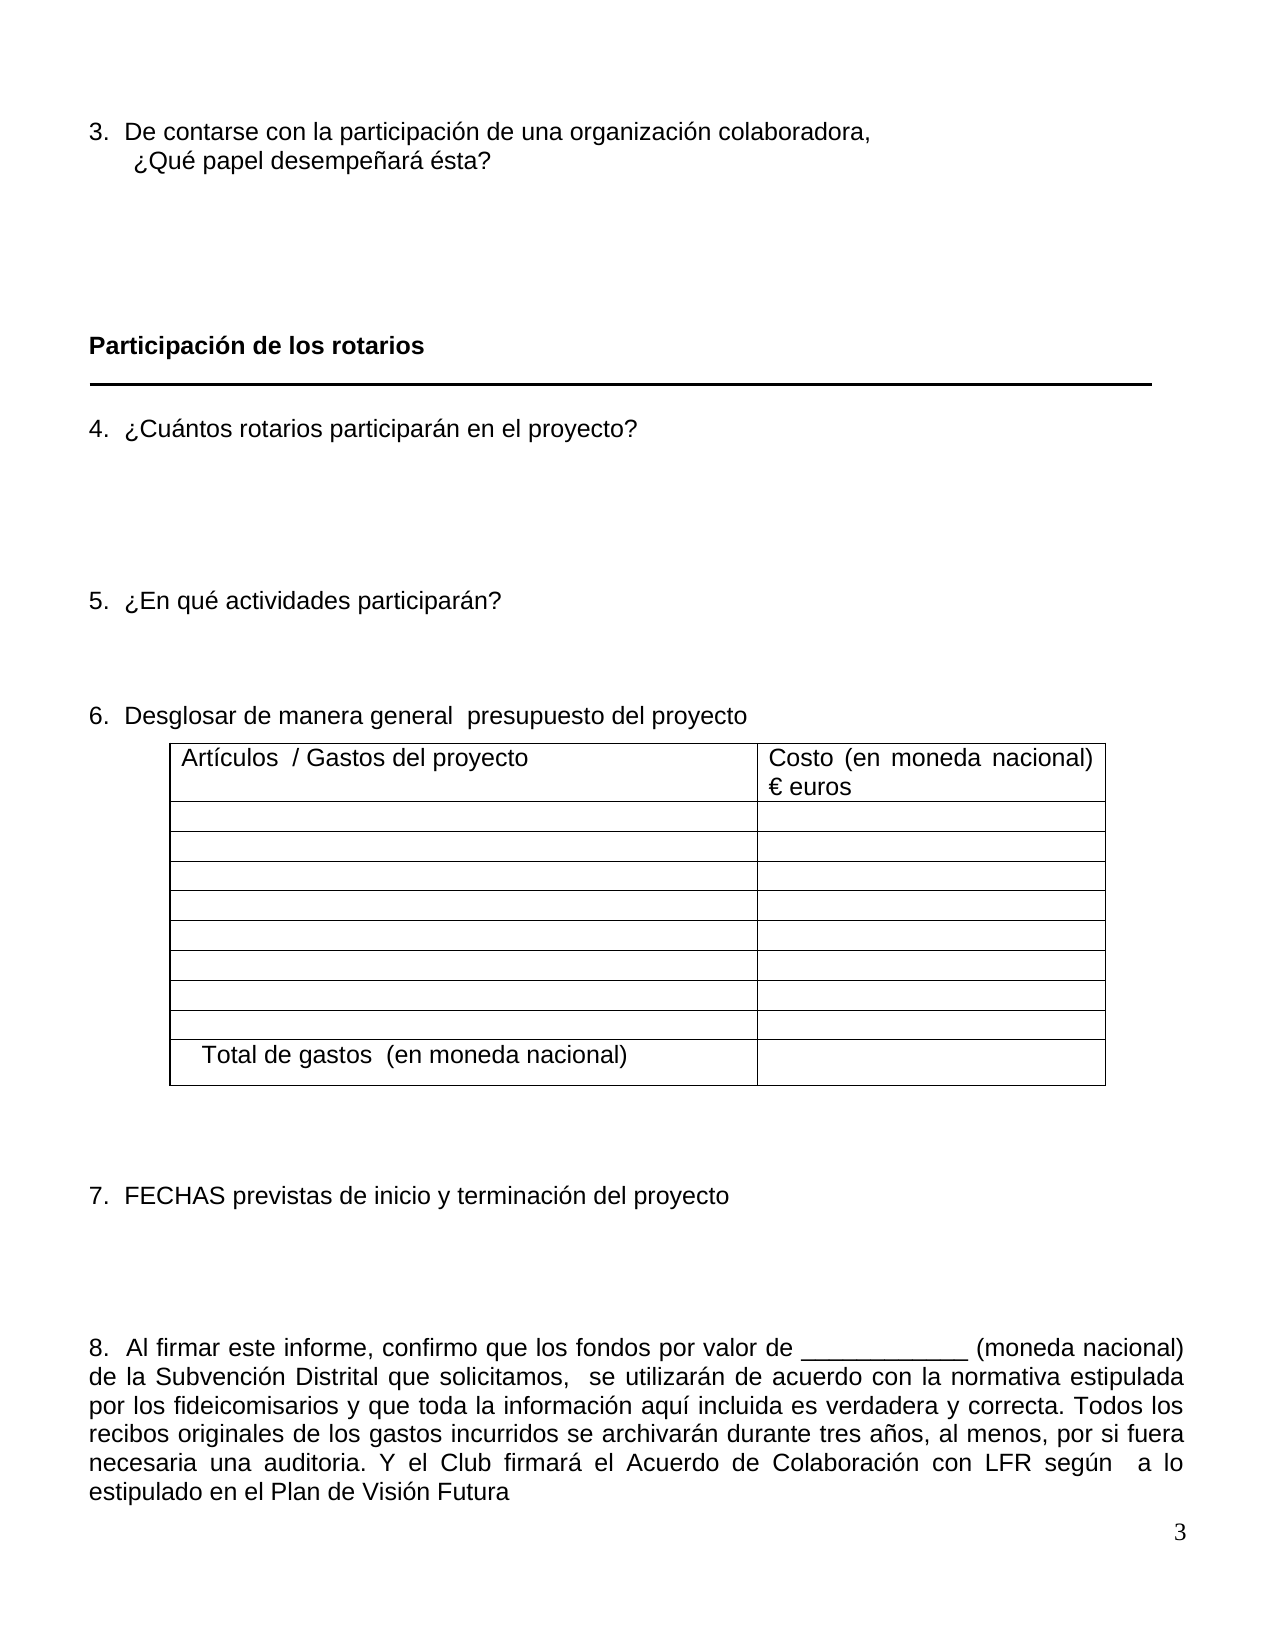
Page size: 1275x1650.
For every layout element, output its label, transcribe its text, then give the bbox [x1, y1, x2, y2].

table_cell [758, 832, 1105, 861]
list FECHAS previstas de inicio y terminación del proyecto [89, 1181, 1186, 1209]
text ¿Qué papel desempeñará ésta? [133, 146, 1186, 175]
table_cell [758, 891, 1105, 920]
table_cell [758, 921, 1105, 950]
list ¿Cuántos rotarios participarán en el proyecto? [89, 414, 1186, 442]
list De contarse con la participación de una organización colaboradora, [89, 117, 1186, 146]
table_cell [758, 981, 1105, 1009]
table_cell [171, 921, 757, 950]
table_cell Total de gastos (en moneda nacional) [171, 1040, 757, 1085]
table_cell [171, 981, 757, 1009]
table_header Artículos / Gastos del proyecto [171, 744, 757, 801]
table_header Costo (en moneda nacional) € euros [758, 744, 1105, 801]
table_cell [171, 951, 757, 980]
table_cell [758, 951, 1105, 980]
table_cell [171, 832, 757, 861]
table_cell [171, 862, 757, 890]
list ¿En qué actividades participarán? [89, 586, 1186, 615]
table_cell [758, 802, 1105, 831]
table_cell [171, 891, 757, 920]
list Desglosar de manera general presupuesto del proyecto [89, 701, 1186, 730]
table_cell [171, 1011, 757, 1039]
table_cell [171, 802, 757, 831]
text 8. Al firmar este informe, confirmo que los fondos por valor de ____________ (moneda nacional) de la Subvención Distrital que solicitamos, se utilizarán de acuerdo con la normativa estipulada por los fideicomisarios y que toda la información aquí incluida es verdadera y correcta. Todos los recibos originales de los gastos incurridos se archivarán durante tres años, al menos, por si fuera necesaria una auditoria. Y el Club firmará el Acuerdo de Colaboración con LFR según a lo estipulado en el Plan de Visión Futura [89, 1333, 1186, 1506]
table_cell [758, 1011, 1105, 1039]
text Participación de los rotarios [89, 331, 1186, 360]
table_cell [758, 1040, 1105, 1085]
table_cell [758, 862, 1105, 890]
